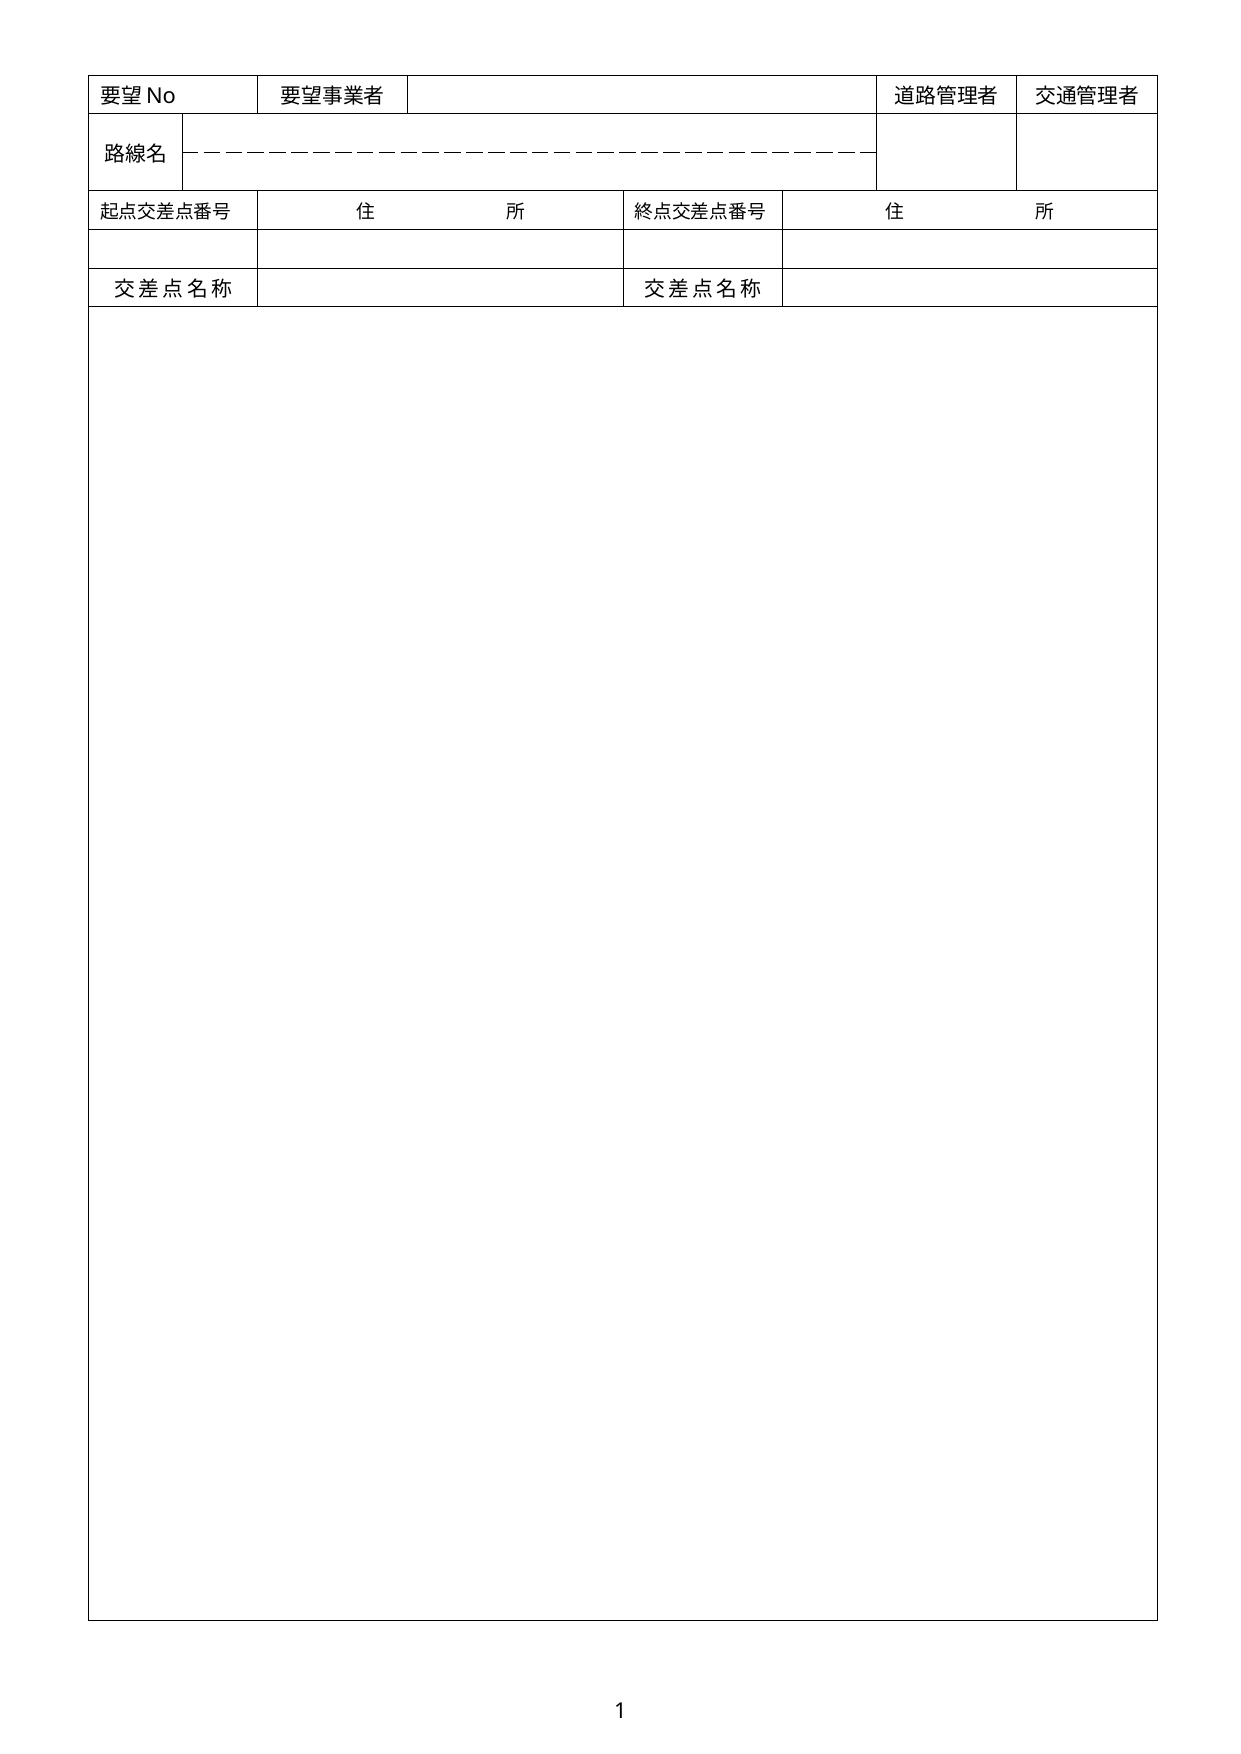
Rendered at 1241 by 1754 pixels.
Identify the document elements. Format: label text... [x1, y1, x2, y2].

table_cell 終点交差点番号 [624, 191, 782, 229]
table_header 道路管理者 [877, 76, 1016, 113]
table_cell [183, 114, 876, 152]
table_cell [624, 230, 782, 267]
table_cell 住 所 [258, 191, 623, 229]
table_cell [783, 269, 1157, 306]
table_header 交通管理者 [1017, 76, 1157, 113]
table_cell [89, 230, 257, 267]
table_cell [183, 152, 876, 190]
table_cell 交差点名称 [624, 269, 782, 306]
table_header 要望No [89, 76, 257, 113]
table_cell [258, 230, 623, 267]
table_cell [1017, 114, 1157, 190]
table_cell 起点交差点番号 [89, 191, 257, 229]
table_cell 住 所 [783, 191, 1157, 229]
table_header [408, 76, 876, 113]
table_cell [783, 230, 1157, 267]
table_cell 交差点名称 [89, 269, 257, 306]
table_cell [877, 114, 1016, 190]
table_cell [89, 307, 1157, 1619]
table_cell [258, 269, 623, 306]
table_cell 路線名 [89, 114, 182, 190]
table_header 要望事業者 [258, 76, 407, 113]
